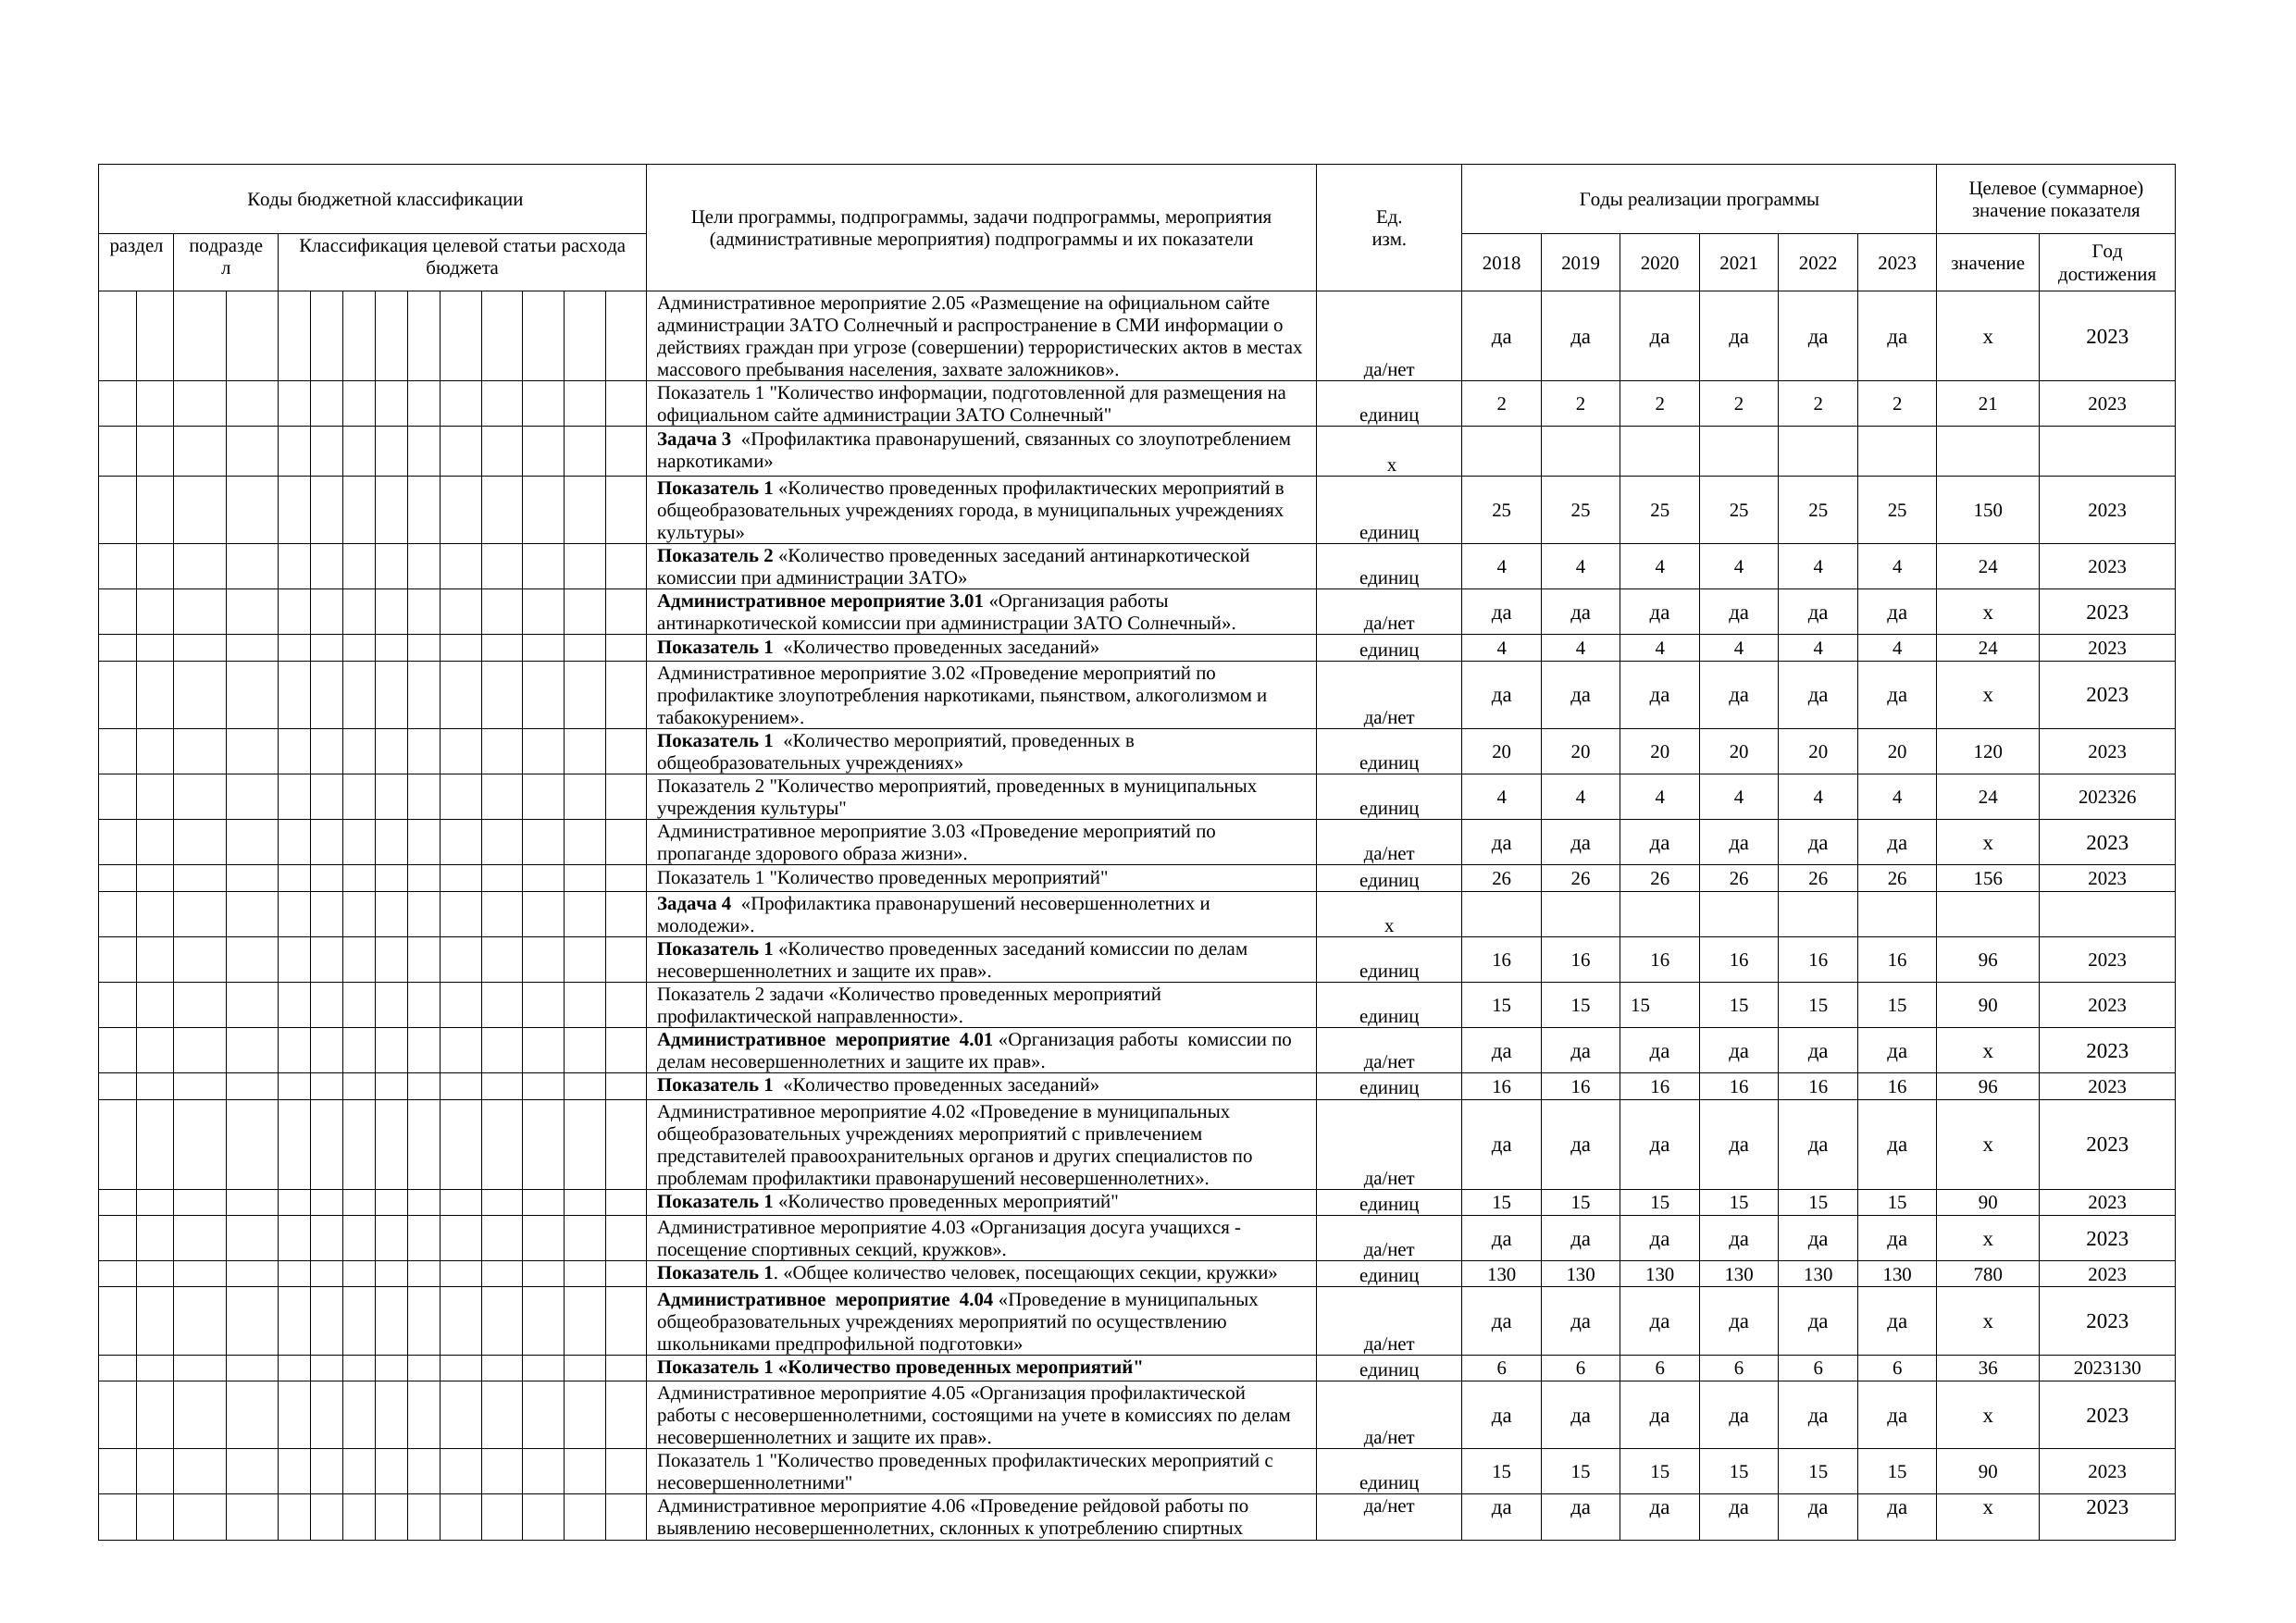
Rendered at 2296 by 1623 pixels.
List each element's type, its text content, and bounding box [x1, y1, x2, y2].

table_cell [376, 1028, 407, 1072]
table_cell [279, 589, 310, 634]
table_cell [227, 1100, 278, 1189]
table_cell 2021 [1700, 234, 1778, 291]
table_cell [311, 662, 342, 728]
table_cell [408, 1261, 440, 1286]
table_cell 130 [1858, 1261, 1936, 1286]
table_cell [227, 1356, 278, 1381]
table_cell [376, 589, 407, 634]
table_cell [408, 1449, 440, 1493]
table_cell [1620, 427, 1699, 476]
table_cell [1937, 892, 2039, 936]
table_cell [482, 477, 522, 543]
table_cell [227, 1261, 278, 1286]
table_cell да [1700, 1028, 1778, 1072]
table_cell да/нет [1317, 589, 1461, 634]
table_cell да [1462, 1100, 1541, 1189]
table_cell 2 [1700, 381, 1778, 426]
table_cell [523, 1073, 564, 1098]
table_cell [99, 1449, 136, 1493]
table_cell [565, 427, 605, 476]
table_cell [408, 1494, 440, 1539]
table_cell [441, 820, 481, 864]
table_cell [523, 937, 564, 982]
table_cell [227, 865, 278, 891]
table_cell [311, 381, 342, 426]
table_cell 16 [1542, 937, 1620, 982]
table_cell 156 [1937, 865, 2039, 891]
table_cell единиц [1317, 635, 1461, 661]
table_cell [376, 1073, 407, 1098]
table_cell [1700, 427, 1778, 476]
table_cell [441, 892, 481, 936]
table_cell 2023 [2040, 381, 2175, 426]
table_cell [523, 544, 564, 588]
table_cell да [1620, 820, 1699, 864]
table_cell [343, 427, 375, 476]
table_cell [565, 1261, 605, 1286]
table_cell да [1620, 589, 1699, 634]
table_cell 21 [1937, 381, 2039, 426]
table_cell [565, 544, 605, 588]
table_cell Показатель 2 «Количество проведенных заседаний антинаркотической комиссии при администрации ЗАТО» [647, 544, 1316, 588]
table_cell Административное мероприятие 4.01 «Организация работы комиссии по делам несовершеннолетних и защите их прав». [647, 1028, 1316, 1072]
table_cell [482, 427, 522, 476]
table_cell да [1542, 1381, 1620, 1448]
table_cell [1858, 892, 1936, 936]
table_cell 15 [1779, 983, 1857, 1027]
table_cell [408, 291, 440, 380]
table_cell да [1779, 291, 1857, 380]
table_cell 2023 [1858, 234, 1936, 291]
table_cell [99, 1028, 136, 1072]
table_cell [523, 381, 564, 426]
table_cell [343, 1100, 375, 1189]
table_cell 6 [1700, 1356, 1778, 1381]
table_cell 20 [1542, 729, 1620, 774]
table_cell [523, 635, 564, 661]
table_cell 120 [1937, 729, 2039, 774]
table_cell да [1542, 1287, 1620, 1355]
table_cell [137, 1261, 173, 1286]
table_cell [441, 381, 481, 426]
table_cell [343, 774, 375, 819]
table_cell [523, 427, 564, 476]
table_cell да/нет [1317, 1494, 1461, 1539]
table_cell да [1620, 1381, 1699, 1448]
table_cell 2018 [1462, 234, 1541, 291]
table_cell [376, 1356, 407, 1381]
table_cell 2023 [2040, 635, 2175, 661]
table_cell 16 [1700, 937, 1778, 982]
table_cell [311, 865, 342, 891]
table_cell да [1462, 662, 1541, 728]
table_cell 4 [1700, 635, 1778, 661]
table_cell [606, 1494, 646, 1539]
table_cell да/нет [1317, 1100, 1461, 1189]
table_cell да [1858, 1028, 1936, 1072]
table_cell да [1462, 1381, 1541, 1448]
table_cell [606, 937, 646, 982]
table_cell х [1937, 1494, 2039, 1539]
table_cell [227, 1028, 278, 1072]
table_cell [343, 729, 375, 774]
table_cell да [1779, 1028, 1857, 1072]
table_cell [137, 1381, 173, 1448]
table_cell 20 [1700, 729, 1778, 774]
table_cell [523, 291, 564, 380]
table_cell [2040, 427, 2175, 476]
table_cell 2023130 [2040, 1356, 2175, 1381]
table_cell [376, 1287, 407, 1355]
table_cell [343, 1356, 375, 1381]
table_cell [1620, 892, 1699, 936]
table_cell [174, 729, 226, 774]
table_cell да [1858, 1100, 1936, 1189]
table_cell 15 [1779, 1190, 1857, 1215]
table_cell Показатель 1 «Количество проведенных заседаний» [647, 1073, 1316, 1098]
table_cell [227, 892, 278, 936]
table_cell [606, 1216, 646, 1260]
table_cell 4 [1858, 635, 1936, 661]
table_cell [523, 865, 564, 891]
table_cell 4 [1620, 544, 1699, 588]
table_cell [482, 774, 522, 819]
table_cell [482, 1381, 522, 1448]
table_cell 4 [1779, 544, 1857, 588]
table_cell [311, 1356, 342, 1381]
table_cell [482, 1190, 522, 1215]
table_cell [482, 729, 522, 774]
table_cell [279, 635, 310, 661]
table_cell [279, 477, 310, 543]
table_cell [441, 983, 481, 1027]
table_cell [311, 427, 342, 476]
table_cell Год достижения [2040, 234, 2175, 291]
table_cell [311, 1494, 342, 1539]
table_cell [376, 1261, 407, 1286]
table_cell 4 [1700, 544, 1778, 588]
table_cell [343, 589, 375, 634]
table_cell [174, 892, 226, 936]
table_cell [174, 635, 226, 661]
table_cell 20 [1462, 729, 1541, 774]
table_cell [174, 291, 226, 380]
table_cell [137, 427, 173, 476]
table_cell Показатель 1 «Количество проведенных заседаний комиссии по делам несовершеннолетних и защите их прав». [647, 937, 1316, 982]
table_cell [441, 1073, 481, 1098]
table_cell [482, 291, 522, 380]
table_cell [227, 1287, 278, 1355]
table_cell да [1779, 1287, 1857, 1355]
table_cell [523, 1261, 564, 1286]
table_cell [565, 589, 605, 634]
table_cell [606, 635, 646, 661]
table_cell [606, 820, 646, 864]
table_cell 2023 [2040, 1381, 2175, 1448]
table_cell [376, 774, 407, 819]
table_cell [606, 1073, 646, 1098]
table_cell [1700, 892, 1778, 936]
table_cell Показатель 1 «Количество проведенных мероприятий" [647, 1190, 1316, 1215]
table_cell [565, 1449, 605, 1493]
table_cell [441, 1100, 481, 1189]
table_cell Показатель 1 "Количество информации, подготовленной для размещения на официальном сайте администрации ЗАТО Солнечный" [647, 381, 1316, 426]
table_cell [227, 635, 278, 661]
table_cell 20 [1779, 729, 1857, 774]
table_cell х [1937, 589, 2039, 634]
table_cell [279, 1287, 310, 1355]
table_cell [606, 1381, 646, 1448]
table_cell [137, 1028, 173, 1072]
table_cell [565, 1381, 605, 1448]
table_cell [311, 1449, 342, 1493]
table_cell [343, 983, 375, 1027]
table_cell [227, 544, 278, 588]
table_cell х [1937, 662, 2039, 728]
table_cell 2020 [1620, 234, 1699, 291]
table_cell 2023 [2040, 1261, 2175, 1286]
table_cell [99, 1190, 136, 1215]
table_cell [565, 983, 605, 1027]
table_cell [523, 1449, 564, 1493]
table_cell [279, 1073, 310, 1098]
table_cell 16 [1779, 937, 1857, 982]
table_cell [311, 937, 342, 982]
table_cell Показатель 1 «Количество проведенных заседаний» [647, 635, 1316, 661]
table_cell [606, 1100, 646, 1189]
table_cell да [1542, 589, 1620, 634]
table_cell [408, 381, 440, 426]
table_cell [376, 1381, 407, 1448]
table_cell [482, 1449, 522, 1493]
table_cell [606, 1190, 646, 1215]
table_cell [482, 892, 522, 936]
table_cell [227, 1073, 278, 1098]
table_cell [137, 635, 173, 661]
table_cell 2 [1462, 381, 1541, 426]
table_cell [227, 820, 278, 864]
table_cell [343, 1381, 375, 1448]
table_cell [137, 662, 173, 728]
table_cell [523, 1287, 564, 1355]
table_cell 2023 [2040, 1449, 2175, 1493]
table_cell [174, 1494, 226, 1539]
table_cell [343, 1449, 375, 1493]
table_cell [441, 1261, 481, 1286]
table_cell [311, 1073, 342, 1098]
table_cell [279, 544, 310, 588]
table_cell 15 [1779, 1449, 1857, 1493]
table_cell [376, 1100, 407, 1189]
table_cell [376, 662, 407, 728]
table_cell 130 [1620, 1261, 1699, 1286]
table_cell [482, 865, 522, 891]
table_cell 130 [1779, 1261, 1857, 1286]
table_cell [482, 1356, 522, 1381]
table_cell [565, 892, 605, 936]
table_cell [565, 1100, 605, 1189]
table_cell [408, 662, 440, 728]
table_cell [376, 544, 407, 588]
table_cell [606, 381, 646, 426]
table_cell [137, 589, 173, 634]
table_cell 2023 [2040, 1100, 2175, 1189]
table_cell [174, 381, 226, 426]
table_cell [311, 589, 342, 634]
table_cell [523, 1356, 564, 1381]
table_cell 15 [1858, 983, 1936, 1027]
table_cell [137, 1356, 173, 1381]
table_cell [279, 662, 310, 728]
table_cell 15 [1700, 1449, 1778, 1493]
table_cell [408, 1287, 440, 1355]
table_cell [311, 291, 342, 380]
table_cell [174, 1261, 226, 1286]
table_cell да [1700, 589, 1778, 634]
table_cell [441, 1028, 481, 1072]
table_cell [227, 1190, 278, 1215]
table_header Целевое (суммарное) значение показателя [1937, 165, 2175, 233]
table_cell 4 [1858, 544, 1936, 588]
table_cell [523, 1494, 564, 1539]
table_cell да [1700, 1287, 1778, 1355]
table_cell [311, 774, 342, 819]
table_cell да [1620, 662, 1699, 728]
table_cell [408, 477, 440, 543]
table_cell да/нет [1317, 662, 1461, 728]
table_cell [441, 635, 481, 661]
table_cell [408, 1356, 440, 1381]
table_cell [99, 1381, 136, 1448]
table_cell [606, 1449, 646, 1493]
table_cell 90 [1937, 1449, 2039, 1493]
table_cell [99, 589, 136, 634]
table_cell единиц [1317, 983, 1461, 1027]
table_cell [311, 1028, 342, 1072]
table_cell единиц [1317, 1073, 1461, 1098]
table_cell 15 [1542, 1449, 1620, 1493]
table_cell [408, 1028, 440, 1072]
table_cell [441, 1216, 481, 1260]
table_cell [311, 1261, 342, 1286]
table_cell [227, 291, 278, 380]
table_cell [343, 291, 375, 380]
table_cell [606, 291, 646, 380]
table_cell [606, 662, 646, 728]
table_cell [408, 544, 440, 588]
table_cell [523, 1190, 564, 1215]
table_cell 130 [1542, 1261, 1620, 1286]
table_cell [279, 1100, 310, 1189]
table_cell [174, 1190, 226, 1215]
table_cell [279, 1449, 310, 1493]
table_cell [606, 865, 646, 891]
table_cell [565, 1494, 605, 1539]
table_cell [174, 1216, 226, 1260]
table_cell [441, 774, 481, 819]
table_cell 6 [1779, 1356, 1857, 1381]
table_cell 24 [1937, 544, 2039, 588]
table_cell [279, 892, 310, 936]
table_cell [137, 1494, 173, 1539]
table_cell да [1462, 1216, 1541, 1260]
table_cell Административное мероприятие 3.01 «Организация работы антинаркотической комиссии при администрации ЗАТО Солнечный». [647, 589, 1316, 634]
table_cell [137, 291, 173, 380]
table_cell да [1700, 820, 1778, 864]
table_cell [99, 662, 136, 728]
table_cell [227, 1381, 278, 1448]
table_cell [565, 662, 605, 728]
table_cell [99, 892, 136, 936]
table_cell [279, 820, 310, 864]
table_cell [137, 1216, 173, 1260]
table_cell 2 [1858, 381, 1936, 426]
table_cell [174, 774, 226, 819]
table_cell 2023 [2040, 865, 2175, 891]
table_cell [523, 774, 564, 819]
table_cell [137, 983, 173, 1027]
table_cell [606, 774, 646, 819]
table_cell [376, 983, 407, 1027]
table_cell [137, 477, 173, 543]
table_cell да [1700, 1100, 1778, 1189]
table_cell [99, 865, 136, 891]
table_cell Административное мероприятие 4.05 «Организация профилактической работы с несовершеннолетними, состоящими на учете в комиссиях по делам несовершеннолетних и защите их прав». [647, 1381, 1316, 1448]
table_cell [279, 1261, 310, 1286]
table_cell Административное мероприятие 3.02 «Проведение мероприятий по профилактике злоупотребления наркотиками, пьянством, алкоголизмом и табакокурением». [647, 662, 1316, 728]
table_cell [408, 1190, 440, 1215]
table_cell да [1858, 1381, 1936, 1448]
table_cell да [1858, 1216, 1936, 1260]
table_cell [482, 381, 522, 426]
table_cell [227, 477, 278, 543]
table_cell [343, 1287, 375, 1355]
table_cell 2023 [2040, 662, 2175, 728]
table_cell [408, 1216, 440, 1260]
table_cell да [1462, 820, 1541, 864]
table_cell [99, 774, 136, 819]
table_cell [174, 983, 226, 1027]
table_cell [523, 662, 564, 728]
table_cell [482, 1494, 522, 1539]
table_cell [279, 729, 310, 774]
table_cell [565, 729, 605, 774]
table_cell 2023 [2040, 1216, 2175, 1260]
table_cell 26 [1858, 865, 1936, 891]
table_cell 2023 [2040, 1190, 2175, 1215]
table_cell [99, 1356, 136, 1381]
table_cell Показатель 1 «Количество мероприятий, проведенных в общеобразовательных учреждениях» [647, 729, 1316, 774]
table_cell да [1620, 291, 1699, 380]
table_cell [343, 937, 375, 982]
table_cell [441, 589, 481, 634]
table_cell [137, 729, 173, 774]
table_cell [343, 477, 375, 543]
table_cell [99, 1100, 136, 1189]
table_cell 16 [1542, 1073, 1620, 1098]
table_cell [227, 937, 278, 982]
table_cell [441, 544, 481, 588]
table_cell 4 [1542, 635, 1620, 661]
table_cell [137, 937, 173, 982]
table_cell единиц [1317, 1261, 1461, 1286]
table_cell [227, 983, 278, 1027]
table_cell [311, 1216, 342, 1260]
table_cell [99, 729, 136, 774]
table_cell 2023 [2040, 589, 2175, 634]
table_cell да/нет [1317, 1216, 1461, 1260]
table_cell 26 [1700, 865, 1778, 891]
table_cell [227, 729, 278, 774]
table_cell да [1858, 589, 1936, 634]
table_cell [441, 662, 481, 728]
table_cell [523, 892, 564, 936]
table_cell [482, 983, 522, 1027]
table_cell Показатель 2 задачи «Количество проведенных мероприятий профилактической направленности». [647, 983, 1316, 1027]
table_cell 4 [1542, 544, 1620, 588]
table_cell [565, 381, 605, 426]
table_cell 36 [1937, 1356, 2039, 1381]
table_cell 6 [1858, 1356, 1936, 1381]
table_cell 25 [1858, 477, 1936, 543]
table_cell [1779, 892, 1857, 936]
table_cell Административное мероприятие 2.05 «Размещение на официальном сайте администрации ЗАТО Солнечный и распространение в СМИ информации о действиях граждан при угрозе (совершении) террористических актов в местах массового пребывания населения, захвате заложников». [647, 291, 1316, 380]
table_cell 2023 [2040, 1028, 2175, 1072]
table_cell 25 [1462, 477, 1541, 543]
table_cell [2040, 892, 2175, 936]
table_cell [311, 983, 342, 1027]
table_cell [482, 635, 522, 661]
table_cell [343, 1073, 375, 1098]
table_cell 130 [1700, 1261, 1778, 1286]
table_cell [311, 1190, 342, 1215]
table_cell [408, 729, 440, 774]
table_cell да [1700, 1494, 1778, 1539]
table_cell да/нет [1317, 291, 1461, 380]
table_cell [174, 1381, 226, 1448]
table_cell 2023 [2040, 477, 2175, 543]
table_cell [311, 1287, 342, 1355]
table_cell 2023 [2040, 937, 2175, 982]
table_cell [227, 1449, 278, 1493]
table_cell [482, 589, 522, 634]
table_cell единиц [1317, 729, 1461, 774]
table_cell [482, 1261, 522, 1286]
table_cell [441, 1190, 481, 1215]
table_cell да [1700, 291, 1778, 380]
table_cell [376, 477, 407, 543]
table_cell 6 [1462, 1356, 1541, 1381]
table_cell да/нет [1317, 1028, 1461, 1072]
table_cell [279, 1216, 310, 1260]
table_cell 2023 [2040, 820, 2175, 864]
table_cell [565, 1216, 605, 1260]
table_cell [408, 892, 440, 936]
table_cell [137, 544, 173, 588]
table_cell 4 [1700, 774, 1778, 819]
table_cell 25 [1542, 477, 1620, 543]
table_cell да [1779, 589, 1857, 634]
table_cell [174, 1100, 226, 1189]
table_cell [99, 983, 136, 1027]
table_cell [482, 1028, 522, 1072]
table_cell 16 [1858, 1073, 1936, 1098]
table_cell [174, 477, 226, 543]
table_cell да [1779, 1494, 1857, 1539]
table_cell х [1937, 1216, 2039, 1260]
table_cell [279, 1381, 310, 1448]
table_cell 2023 [2040, 1287, 2175, 1355]
table_cell 2 [1620, 381, 1699, 426]
table_cell [174, 1287, 226, 1355]
table_cell Административное мероприятие 4.03 «Организация досуга учащихся - посещение спортивных секций, кружков». [647, 1216, 1316, 1260]
table_cell [99, 820, 136, 864]
table_cell 4 [1542, 774, 1620, 819]
table_cell х [1317, 892, 1461, 936]
table_cell да [1779, 1216, 1857, 1260]
table_cell Задача 4 «Профилактика правонарушений несовершеннолетних и молодежи». [647, 892, 1316, 936]
table_cell да [1620, 1028, 1699, 1072]
table_cell [565, 1073, 605, 1098]
table_cell единиц [1317, 865, 1461, 891]
table_cell [376, 892, 407, 936]
table_cell [376, 291, 407, 380]
table_cell 15 [1620, 1190, 1699, 1215]
table_cell да [1542, 291, 1620, 380]
table_cell да [1779, 1381, 1857, 1448]
table_cell [482, 820, 522, 864]
table_cell [137, 1287, 173, 1355]
table_cell да [1620, 1287, 1699, 1355]
table_cell [408, 589, 440, 634]
table_cell [376, 1190, 407, 1215]
table_cell 2023 [2040, 729, 2175, 774]
table_cell [482, 1287, 522, 1355]
table_cell единиц [1317, 477, 1461, 543]
table_cell да [1700, 662, 1778, 728]
table_cell [1937, 427, 2039, 476]
table_cell [606, 589, 646, 634]
table_cell да/нет [1317, 820, 1461, 864]
table_cell да [1779, 820, 1857, 864]
table_cell [279, 1190, 310, 1215]
table_cell [408, 1100, 440, 1189]
table_cell [137, 774, 173, 819]
table_cell 2023 [2040, 291, 2175, 380]
table_cell [408, 1381, 440, 1448]
table_cell [279, 1028, 310, 1072]
table_cell [343, 544, 375, 588]
table_cell [523, 983, 564, 1027]
table_cell 4 [1779, 774, 1857, 819]
table_cell единиц [1317, 1190, 1461, 1215]
table_cell [137, 381, 173, 426]
table_cell [99, 1073, 136, 1098]
table_cell да [1542, 662, 1620, 728]
table_cell 2023 [2040, 1494, 2175, 1539]
table_cell [99, 1216, 136, 1260]
table_cell [1542, 892, 1620, 936]
table_cell да [1620, 1216, 1699, 1260]
table_cell [311, 1381, 342, 1448]
table_header Цели программы, подпрограммы, задачи подпрограммы, мероприятия (административные мероприятия) подпрограммы и их показатели [647, 165, 1316, 291]
table_cell 16 [1779, 1073, 1857, 1098]
table_cell 2019 [1542, 234, 1620, 291]
table_cell [99, 381, 136, 426]
table_cell [279, 291, 310, 380]
table_cell [311, 729, 342, 774]
table_cell [408, 635, 440, 661]
table_cell 16 [1620, 937, 1699, 982]
table_cell да/нет [1317, 1381, 1461, 1448]
table_cell 15 [1700, 1190, 1778, 1215]
table_cell [174, 937, 226, 982]
table_cell раздел [99, 234, 173, 291]
table_cell [174, 662, 226, 728]
table_cell Административное мероприятие 3.03 «Проведение мероприятий по пропаганде здорового образа жизни». [647, 820, 1316, 864]
table_cell [227, 662, 278, 728]
table_cell [482, 1073, 522, 1098]
table_cell [343, 865, 375, 891]
table_cell да [1462, 589, 1541, 634]
table_cell [565, 937, 605, 982]
table_cell [408, 983, 440, 1027]
table_cell [279, 1494, 310, 1539]
table_cell [441, 937, 481, 982]
table_cell [523, 820, 564, 864]
table_cell [174, 865, 226, 891]
table_cell 130 [1462, 1261, 1541, 1286]
table_cell Показатель 1 «Количество проведенных мероприятий" [647, 1356, 1316, 1381]
table_cell да [1542, 1028, 1620, 1072]
table_cell да [1858, 820, 1936, 864]
table_cell да [1542, 1494, 1620, 1539]
table_cell 2023 [2040, 983, 2175, 1027]
table_cell Показатель 1 «Количество проведенных профилактических мероприятий в общеобразовательных учреждениях города, в муниципальных учреждениях культуры» [647, 477, 1316, 543]
table_cell 15 [1620, 1449, 1699, 1493]
table_cell единиц [1317, 544, 1461, 588]
table_cell [376, 820, 407, 864]
table_cell [565, 291, 605, 380]
table_cell 15 [1858, 1449, 1936, 1493]
table_cell 15 [1700, 983, 1778, 1027]
table_cell [227, 381, 278, 426]
table_cell [99, 1261, 136, 1286]
table_cell х [1937, 1028, 2039, 1072]
table_cell [565, 477, 605, 543]
table_cell 2023 [2040, 1073, 2175, 1098]
table_cell [523, 1216, 564, 1260]
table_cell [311, 544, 342, 588]
table_cell [482, 1100, 522, 1189]
table_cell 16 [1462, 937, 1541, 982]
table_cell 4 [1779, 635, 1857, 661]
table_cell [174, 1449, 226, 1493]
table_cell [343, 1216, 375, 1260]
table_cell [441, 729, 481, 774]
table_cell 4 [1462, 635, 1541, 661]
table_cell [408, 1073, 440, 1098]
table_cell 96 [1937, 937, 2039, 982]
table_cell [408, 774, 440, 819]
table_cell [343, 1494, 375, 1539]
table_cell [606, 544, 646, 588]
table_cell да [1462, 1287, 1541, 1355]
table_cell [565, 820, 605, 864]
table_cell [441, 427, 481, 476]
table_cell 4 [1620, 774, 1699, 819]
table_cell [227, 589, 278, 634]
table_cell [376, 1216, 407, 1260]
table_cell [137, 892, 173, 936]
table_cell [137, 1073, 173, 1098]
table_cell [523, 729, 564, 774]
table_cell х [1937, 1381, 2039, 1448]
table_cell да [1858, 1494, 1936, 1539]
table_cell да [1542, 1100, 1620, 1189]
table_cell х [1317, 427, 1461, 476]
table_cell [441, 1449, 481, 1493]
table_cell единиц [1317, 1356, 1461, 1381]
table_cell [279, 427, 310, 476]
table_cell [279, 381, 310, 426]
table_cell [99, 477, 136, 543]
table_cell [408, 427, 440, 476]
table_cell [279, 937, 310, 982]
table_cell х [1937, 820, 2039, 864]
table_cell 24 [1937, 635, 2039, 661]
table_cell 15 [1858, 1190, 1936, 1215]
table_cell 16 [1700, 1073, 1778, 1098]
table_cell 90 [1937, 983, 2039, 1027]
table_cell 26 [1462, 865, 1541, 891]
table_cell [227, 774, 278, 819]
table_cell 26 [1779, 865, 1857, 891]
table_cell [606, 1356, 646, 1381]
table_cell [408, 820, 440, 864]
table_cell да [1462, 1494, 1541, 1539]
table_cell [523, 1028, 564, 1072]
table_cell [279, 983, 310, 1027]
table_cell [441, 1381, 481, 1448]
table_cell [279, 1356, 310, 1381]
table_cell 4 [1858, 774, 1936, 819]
table_cell [376, 865, 407, 891]
table_cell 6 [1542, 1356, 1620, 1381]
table_cell [606, 427, 646, 476]
table_cell 20 [1858, 729, 1936, 774]
table_cell [174, 820, 226, 864]
table_cell [174, 544, 226, 588]
table_cell [137, 820, 173, 864]
table_cell [376, 1449, 407, 1493]
table_cell [523, 477, 564, 543]
table_cell [441, 865, 481, 891]
table_cell х [1937, 291, 2039, 380]
table_cell [606, 892, 646, 936]
table_cell 780 [1937, 1261, 2039, 1286]
table_cell 26 [1542, 865, 1620, 891]
table_cell 15 [1542, 1190, 1620, 1215]
table_cell [343, 1028, 375, 1072]
table_cell да [1858, 662, 1936, 728]
table_cell да [1779, 1100, 1857, 1189]
table_cell [99, 427, 136, 476]
table_cell [565, 774, 605, 819]
table_cell 24 [1937, 774, 2039, 819]
table_cell 15 [1542, 983, 1620, 1027]
table_cell Административное мероприятие 4.04 «Проведение в муниципальных общеобразовательных учреждениях мероприятий по осуществлению школьниками предпрофильной подготовки» [647, 1287, 1316, 1355]
table_cell [523, 1100, 564, 1189]
table_cell Показатель 1 "Количество проведенных мероприятий" [647, 865, 1316, 891]
table_cell [174, 589, 226, 634]
table_cell да [1542, 820, 1620, 864]
table_cell [343, 1190, 375, 1215]
table_cell единиц [1317, 774, 1461, 819]
table_cell [174, 427, 226, 476]
table_cell [606, 1287, 646, 1355]
table_cell да [1858, 291, 1936, 380]
table_cell Показатель 2 "Количество мероприятий, проведенных в муниципальных учреждения культуры" [647, 774, 1316, 819]
table_cell [137, 1190, 173, 1215]
table_cell [174, 1356, 226, 1381]
table_cell [227, 1494, 278, 1539]
table_cell [376, 381, 407, 426]
table_cell [343, 635, 375, 661]
table_cell х [1937, 1287, 2039, 1355]
table_cell [606, 983, 646, 1027]
table_header Коды бюджетной классификации [99, 165, 646, 233]
table_cell 15 [1462, 1190, 1541, 1215]
table_cell 16 [1462, 1073, 1541, 1098]
table_cell 15 [1462, 1449, 1541, 1493]
table_cell [408, 937, 440, 982]
table_cell 26 [1620, 865, 1699, 891]
table_cell [565, 1028, 605, 1072]
table_cell 16 [1858, 937, 1936, 982]
table_cell [99, 635, 136, 661]
table_cell [376, 635, 407, 661]
table_cell [441, 1287, 481, 1355]
table_cell [482, 662, 522, 728]
table_cell 25 [1779, 477, 1857, 543]
table_cell да [1700, 1381, 1778, 1448]
table_cell 16 [1620, 1073, 1699, 1098]
table_cell [99, 1287, 136, 1355]
table_cell значение [1937, 234, 2039, 291]
table_cell да [1620, 1100, 1699, 1189]
table_cell да [1462, 1028, 1541, 1072]
table_cell [1858, 427, 1936, 476]
table_cell [311, 635, 342, 661]
table_cell [279, 865, 310, 891]
table_cell [441, 1356, 481, 1381]
table_cell х [1937, 1100, 2039, 1189]
table_cell [565, 1356, 605, 1381]
table_cell 15 [1620, 983, 1699, 1027]
table_cell [408, 865, 440, 891]
table_cell [376, 427, 407, 476]
table_cell 2023 [2040, 544, 2175, 588]
table_cell [565, 635, 605, 661]
table_cell [343, 892, 375, 936]
table_cell [376, 937, 407, 982]
table_cell [1462, 427, 1541, 476]
table_cell Классификация целевой статьи расхода бюджета [279, 234, 646, 291]
table_cell [482, 937, 522, 982]
table_cell подраздел [174, 234, 278, 291]
table_cell [523, 1381, 564, 1448]
table_cell [565, 865, 605, 891]
table_cell 25 [1700, 477, 1778, 543]
table_cell [311, 892, 342, 936]
table_cell [441, 477, 481, 543]
table_cell [1542, 427, 1620, 476]
table_cell [99, 291, 136, 380]
table_cell Показатель 1 "Количество проведенных профилактических мероприятий с несовершеннолетними" [647, 1449, 1316, 1493]
table_header Ед. изм. [1317, 165, 1461, 291]
table_cell Задача 3 «Профилактика правонарушений, связанных со злоупотреблением наркотиками» [647, 427, 1316, 476]
table_cell Административное мероприятие 4.02 «Проведение в муниципальных общеобразовательных учреждениях мероприятий с привлечением представителей правоохранительных органов и других специалистов по проблемам профилактики правонарушений несовершеннолетних». [647, 1100, 1316, 1189]
table_cell [376, 1494, 407, 1539]
table_cell 2022 [1779, 234, 1857, 291]
table_cell [227, 1216, 278, 1260]
table_cell да [1462, 291, 1541, 380]
table_cell 4 [1462, 774, 1541, 819]
table_cell [99, 937, 136, 982]
table_cell [523, 589, 564, 634]
table_cell [441, 291, 481, 380]
table_cell Показатель 1. «Общее количество человек, посещающих секции, кружки» [647, 1261, 1316, 1286]
table_cell да [1542, 1216, 1620, 1260]
table_cell 4 [1462, 544, 1541, 588]
table_cell [1779, 427, 1857, 476]
table_cell [174, 1073, 226, 1098]
table_cell 25 [1620, 477, 1699, 543]
table_cell [99, 544, 136, 588]
table_cell да [1779, 662, 1857, 728]
table_cell [311, 477, 342, 543]
table_cell [606, 477, 646, 543]
table_cell [606, 729, 646, 774]
table_cell 96 [1937, 1073, 2039, 1098]
table_cell 90 [1937, 1190, 2039, 1215]
table_cell [606, 1261, 646, 1286]
table_cell единиц [1317, 381, 1461, 426]
table_cell [137, 1449, 173, 1493]
table_cell [137, 1100, 173, 1189]
table_cell 20 [1620, 729, 1699, 774]
table_cell [1462, 892, 1541, 936]
table_cell [565, 1287, 605, 1355]
table_cell да [1700, 1216, 1778, 1260]
table_cell [343, 662, 375, 728]
table_cell [376, 729, 407, 774]
table_cell [565, 1190, 605, 1215]
table_cell [227, 427, 278, 476]
table_cell [482, 544, 522, 588]
table_cell 2 [1542, 381, 1620, 426]
table_cell 15 [1462, 983, 1541, 1027]
table_cell 202326 [2040, 774, 2175, 819]
table_cell единиц [1317, 1449, 1461, 1493]
table_cell [343, 820, 375, 864]
table_cell [482, 1216, 522, 1260]
table_cell [174, 1028, 226, 1072]
table_cell [99, 1494, 136, 1539]
table_cell [441, 1494, 481, 1539]
table_cell [311, 1100, 342, 1189]
table_cell да [1620, 1494, 1699, 1539]
table_cell да [1858, 1287, 1936, 1355]
table_cell [311, 820, 342, 864]
table_cell [343, 1261, 375, 1286]
table_cell 150 [1937, 477, 2039, 543]
table_cell 4 [1620, 635, 1699, 661]
table_cell да/нет [1317, 1287, 1461, 1355]
table_cell 2 [1779, 381, 1857, 426]
table_cell [606, 1028, 646, 1072]
table_header Годы реализации программы [1462, 165, 1936, 233]
table_cell единиц [1317, 937, 1461, 982]
table_cell [343, 381, 375, 426]
table_cell 6 [1620, 1356, 1699, 1381]
table_cell [137, 865, 173, 891]
table_cell [279, 774, 310, 819]
